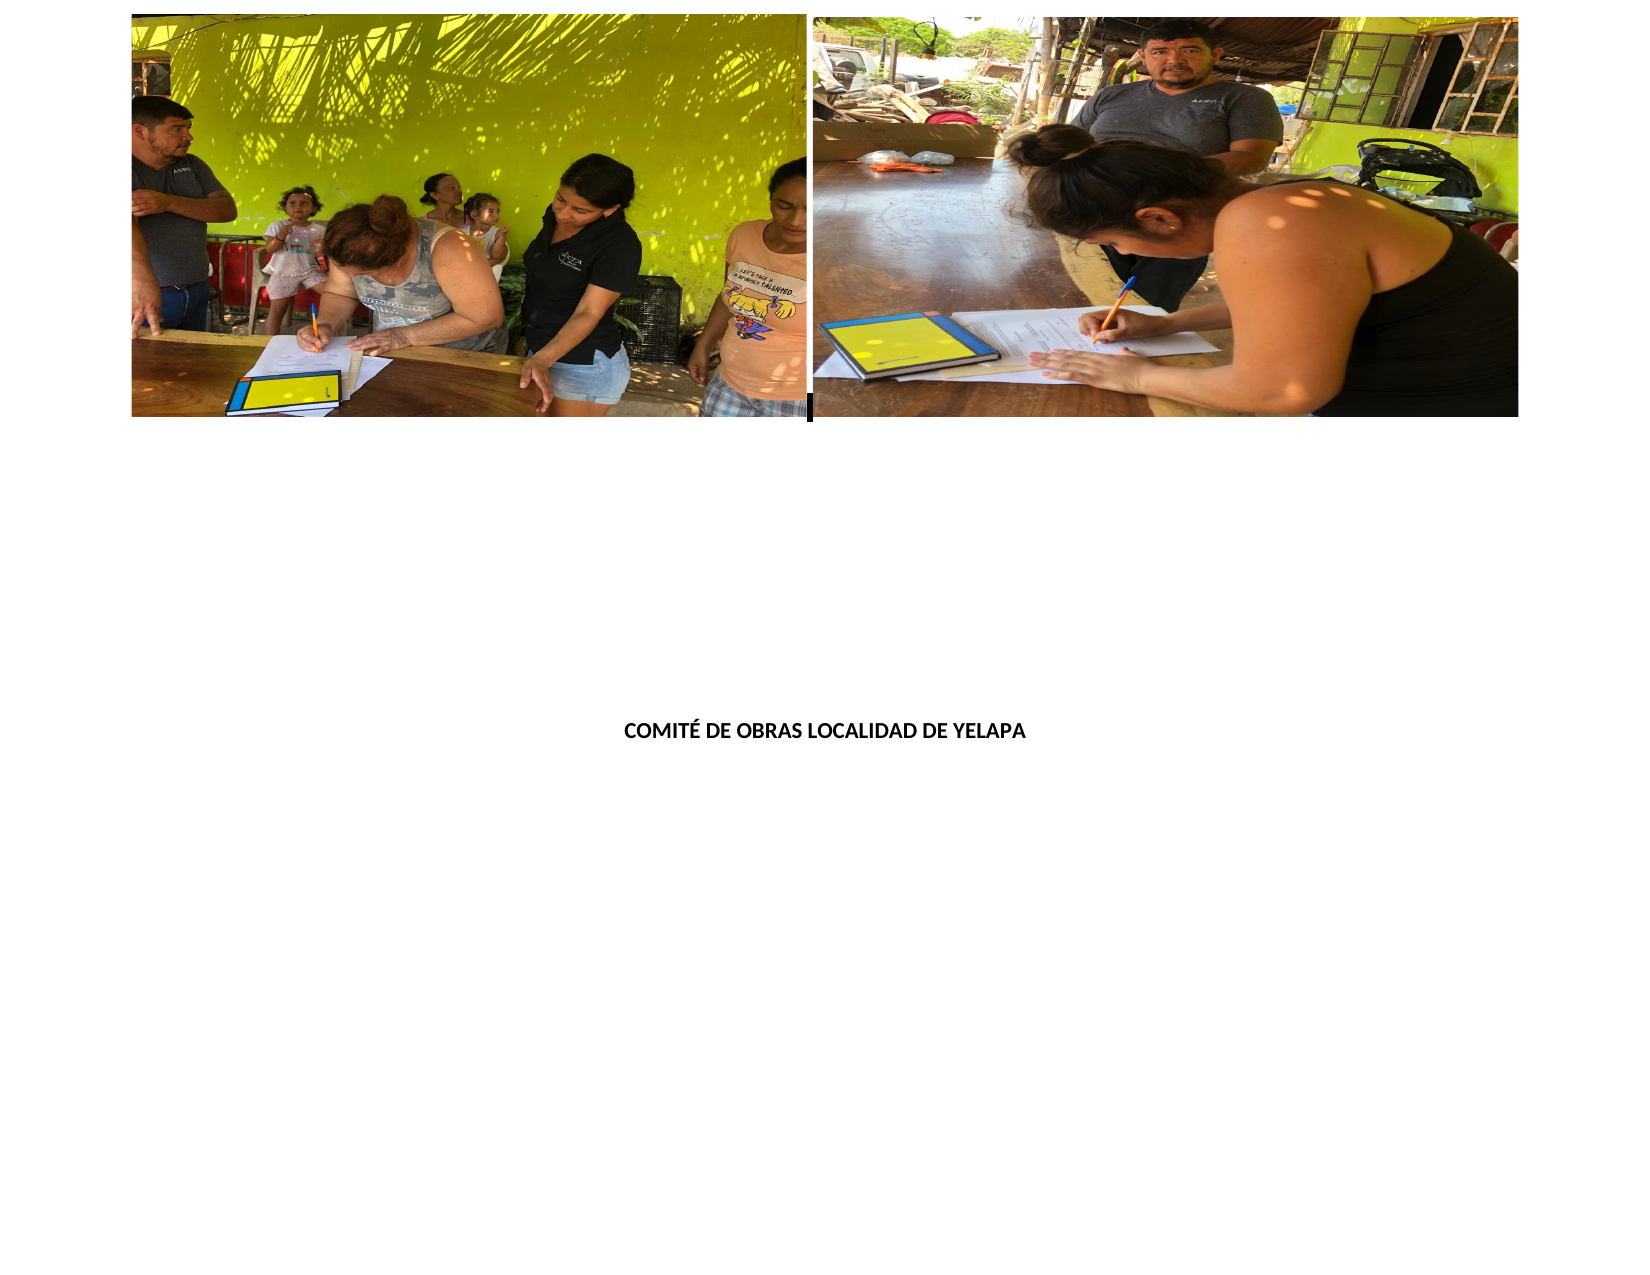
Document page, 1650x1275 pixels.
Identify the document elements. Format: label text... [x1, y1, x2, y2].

text COMITÉ DE OBRAS LOCALIDAD DE YELAPA [89, 717, 1561, 744]
picture [131, 14, 807, 417]
picture [812, 17, 1519, 417]
